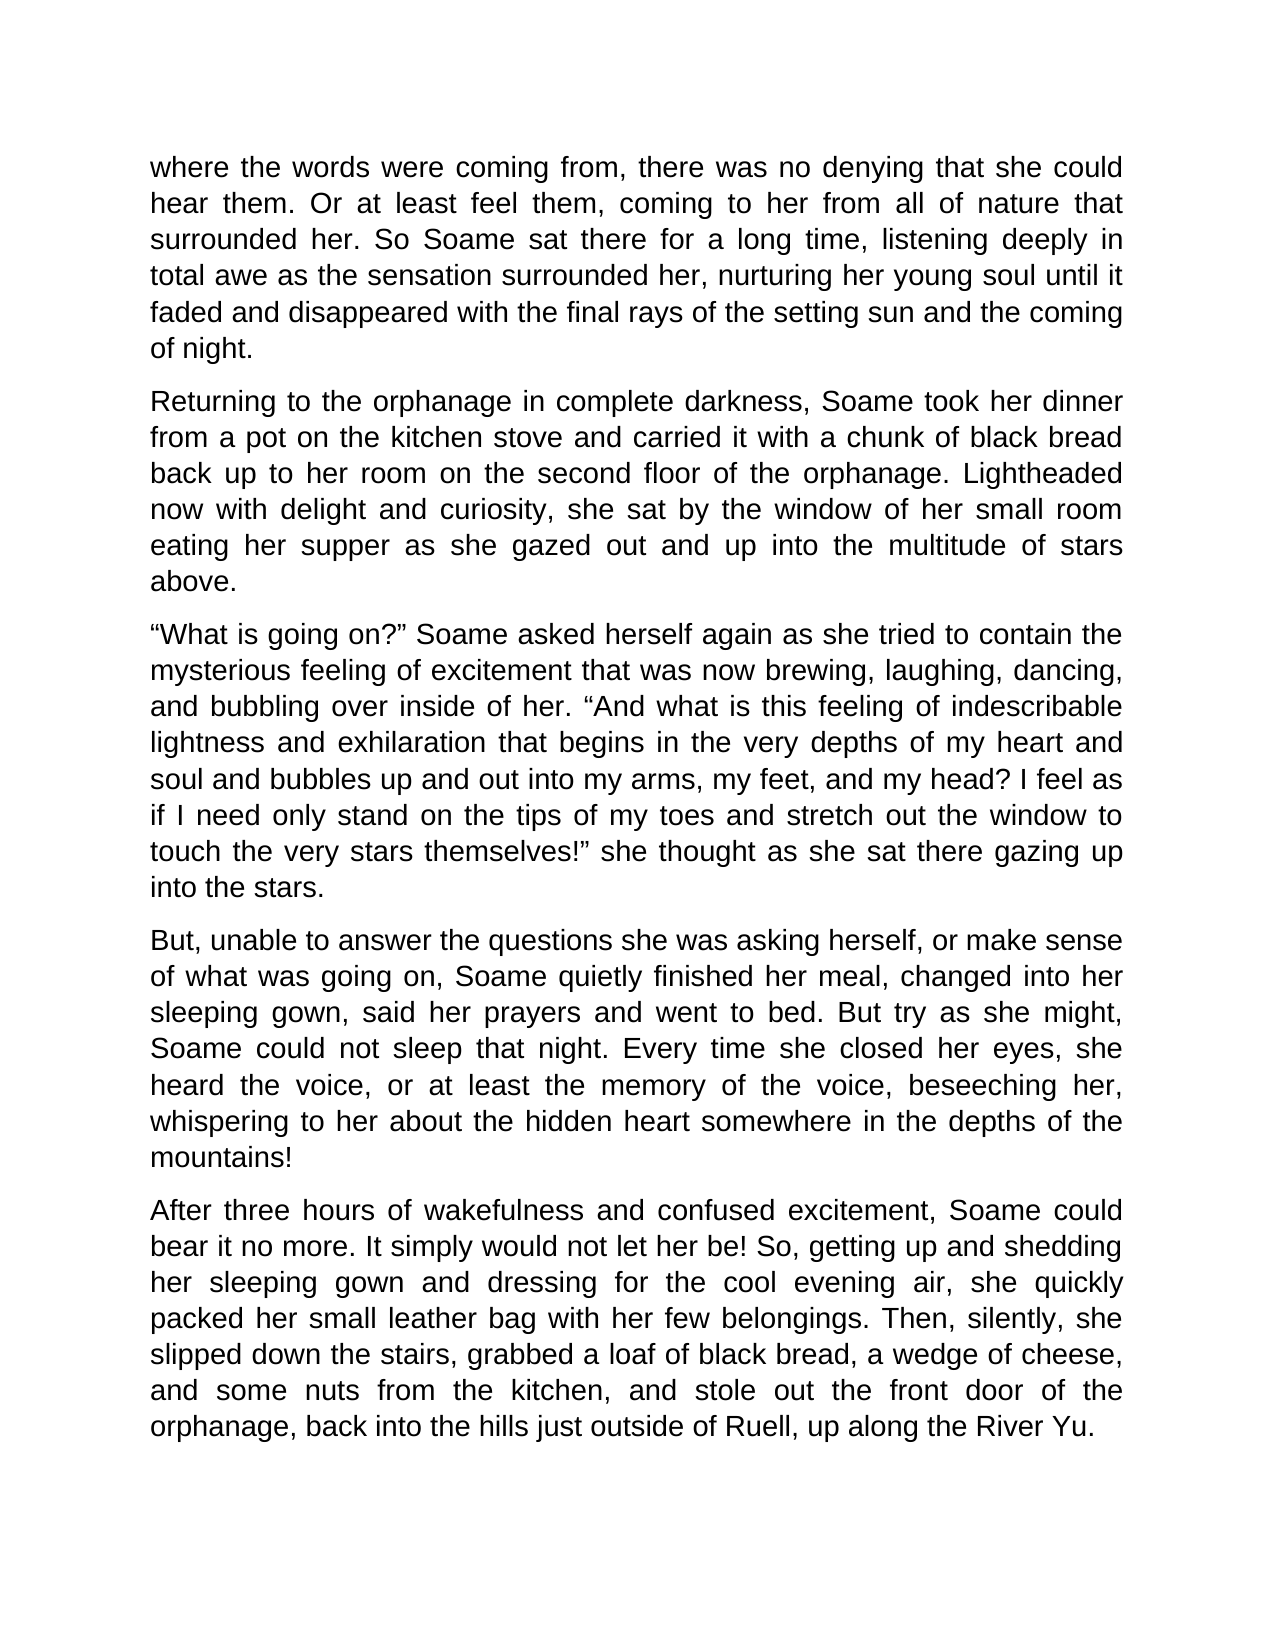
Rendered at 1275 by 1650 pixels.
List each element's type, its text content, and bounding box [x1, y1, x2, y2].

text After three hours of wakefulness and confused excitement, Soame could bear it no more. It simply would not let her be! So, getting up and shedding her sleeping gown and dressing for the cool evening air, she quickly packed her small leather bag with her few belongings. Then, silently, she slipped down the stairs, grabbed a loaf of black bread, a wedge of cheese, and some nuts from the kitchen, and stole out the front door of the orphanage, back into the hills just outside of Ruell, up along the River Yu. [150, 1193, 1125, 1443]
text But, unable to answer the questions she was asking herself, or make sense of what was going on, Soame quietly finished her meal, changed into her sleeping gown, said her prayers and went to bed. But try as she might, Soame could not sleep that night. Every time she closed her eyes, she heard the voice, or at least the memory of the voice, beseeching her, whispering to her about the hidden heart somewhere in the depths of the mountains! [150, 923, 1125, 1173]
text Returning to the orphanage in complete darkness, Soame took her dinner from a pot on the kitchen stove and carried it with a chunk of black bread back up to her room on the second floor of the orphanage. Lightheaded now with delight and curiosity, she sat by the window of her small room eating her supper as she gazed out and up into the multitude of stars above. [150, 383, 1125, 598]
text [150, 150, 1125, 364]
text “What is going on?” Soame asked herself again as she tried to contain the mysterious feeling of excitement that was now brewing, laughing, dancing, and bubbling over inside of her. “And what is this feeling of indescribable lightness and exhilaration that begins in the very depths of my heart and soul and bubbles up and out into my arms, my feet, and my head? I feel as if I need only stand on the tips of my toes and stretch out the window to touch the very stars themselves!” she thought as she sat there gazing up into the stars. [150, 617, 1125, 904]
